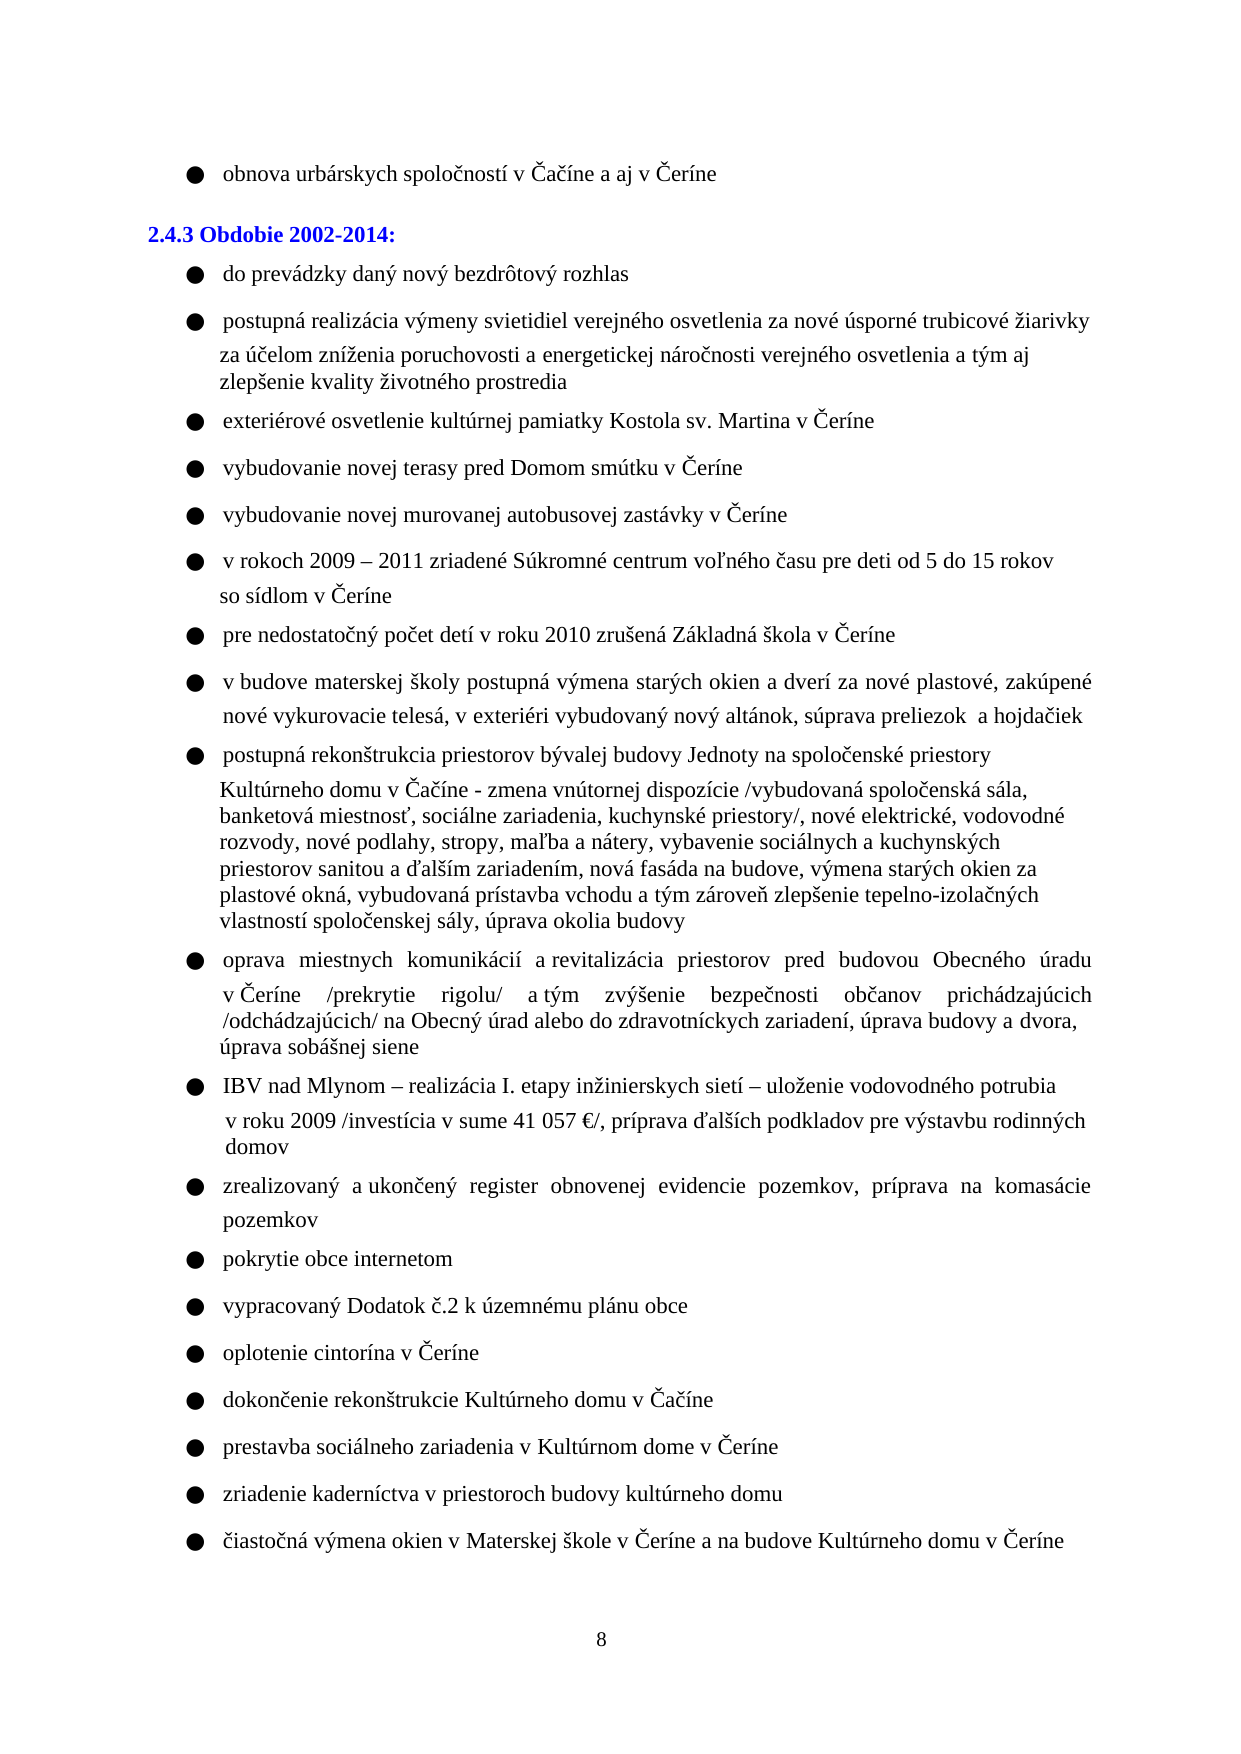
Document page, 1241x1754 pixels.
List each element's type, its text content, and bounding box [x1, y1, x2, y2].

list v budove materskej školy postupná výmena starých okien a dverí za nové plastové, zakúpené nové vykurovacie telesá, v exteriéri vybudovaný nový altánok, súprava preliezok a hojdačiek [185, 655, 1092, 729]
text so sídlom v Čeríne [185, 582, 1092, 608]
list v rokoch 2009 – 2011 zriadené Súkromné centrum voľného času pre deti od 5 do 15 rokov [185, 535, 1092, 582]
text Kultúrneho domu v Čačíne - zmena vnútornej dispozície /vybudovaná spoločenská sála, [185, 776, 1092, 802]
list čiastočná výmena okien v Materskej škole v Čeríne a na budove Kultúrneho domu v Čeríne [185, 1515, 1092, 1562]
list pre nedostatočný počet detí v roku 2010 zrušená Základná škola v Čeríne [185, 608, 1092, 655]
text priestorov sanitou a ďalším zariadením, nová fasáda na budove, výmena starých okien za [185, 855, 1092, 881]
list postupná realizácia výmeny svietidiel verejného osvetlenia za nové úsporné trubicové žiarivky [185, 294, 1092, 341]
text plastové okná, vybudovaná prístavba vchodu a tým zároveň zlepšenie tepelno-izolačných [185, 881, 1092, 907]
list vybudovanie novej murovanej autobusovej zastávky v Čeríne [185, 488, 1092, 535]
list vypracovaný Dodatok č.2 k územnému plánu obce [185, 1280, 1092, 1327]
list vybudovanie novej terasy pred Domom smútku v Čeríne [185, 441, 1092, 488]
text zlepšenie kvality životného prostredia [185, 368, 1092, 394]
text domov [185, 1133, 1092, 1159]
list oplotenie cintorína v Čeríne [185, 1327, 1092, 1374]
list oprava miestnych komunikácií a revitalizácia priestorov pred budovou Obecného úradu v Čeríne /prekrytie rigolu/ a tým zvýšenie bezpečnosti občanov prichádzajúcich /odchádzajúcich/ na Obecný úrad alebo do zdravotníckych zariadení, úprava budovy a dvora, [185, 934, 1092, 1033]
text vlastností spoločenskej sály, úprava okolia budovy [185, 907, 1092, 934]
list exteriérové osvetlenie kultúrnej pamiatky Kostola sv. Martina v Čeríne [185, 394, 1092, 441]
list prestavba sociálneho zariadenia v Kultúrnom dome v Čeríne [185, 1421, 1092, 1468]
text v roku 2009 /investícia v sume 41 057 €/, príprava ďalších podkladov pre výstavbu rodinných [185, 1107, 1092, 1133]
list IBV nad Mlynom – realizácia I. etapy inžinierskych sietí – uloženie vodovodného potrubia [185, 1060, 1092, 1107]
list dokončenie rekonštrukcie Kultúrneho domu v Čačíne [185, 1374, 1092, 1421]
text úprava sobášnej siene [185, 1033, 1092, 1060]
text za účelom zníženia poruchovosti a energetickej náročnosti verejného osvetlenia a tým aj [185, 341, 1092, 368]
list zrealizovaný a ukončený register obnovenej evidencie pozemkov, príprava na komasácie pozemkov [185, 1159, 1092, 1233]
list postupná rekonštrukcia priestorov bývalej budovy Jednoty na spoločenské priestory [185, 729, 1092, 776]
list do prevádzky daný nový bezdrôtový rozhlas [185, 247, 1092, 294]
text banketová miestnosť, sociálne zariadenia, kuchynské priestory/, nové elektrické, vodovodné [185, 802, 1092, 828]
list pokrytie obce internetom [185, 1233, 1092, 1280]
text rozvody, nové podlahy, stropy, maľba a nátery, vybavenie sociálnych a kuchynských [185, 828, 1092, 855]
text 2.4.3 Obdobie 2002-2014: [148, 221, 1092, 247]
list zriadenie kaderníctva v priestoroch budovy kultúrneho domu [185, 1468, 1092, 1515]
list obnova urbárskych spoločností v Čačíne a aj v Čeríne [185, 148, 1092, 195]
